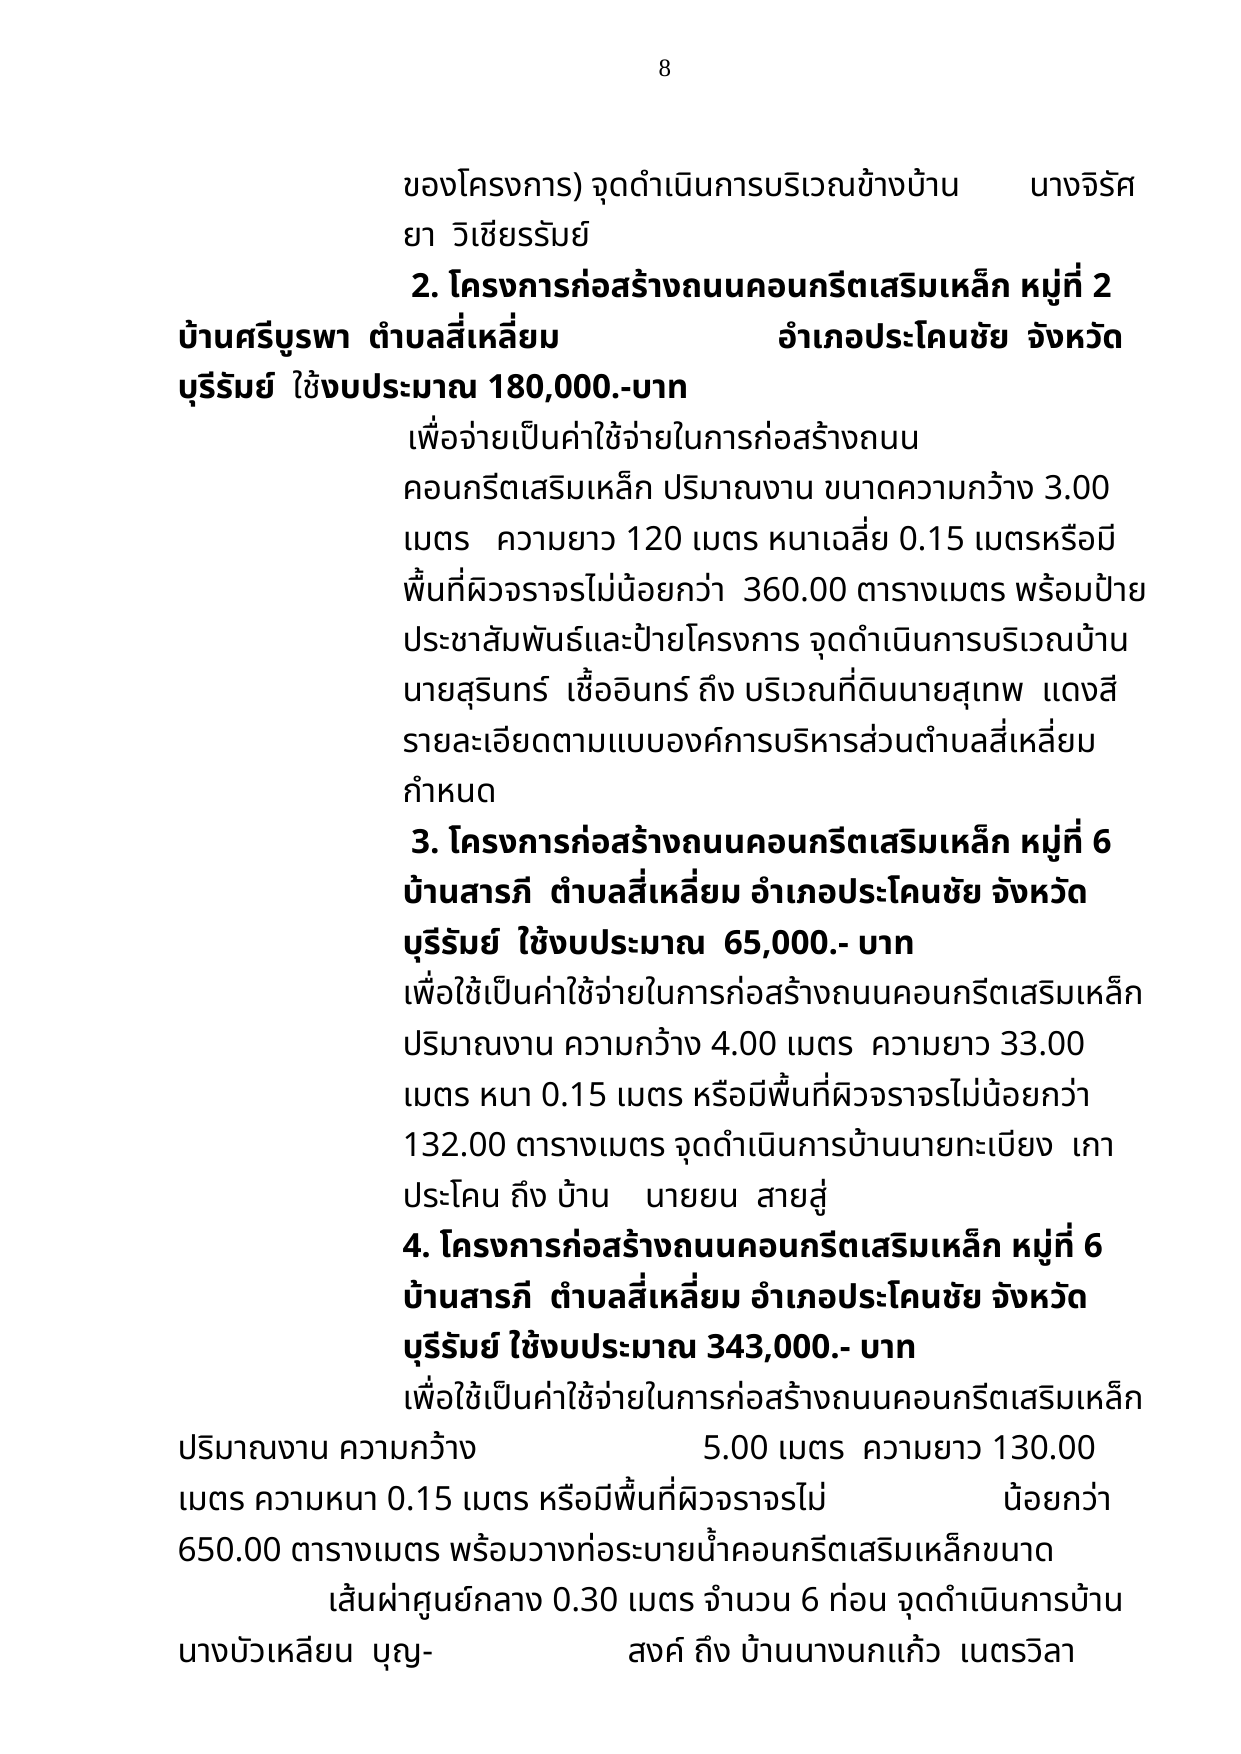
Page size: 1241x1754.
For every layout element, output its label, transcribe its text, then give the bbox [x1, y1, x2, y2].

text 3. โครงการก่อสร้างถนนคอนกรีตเสริมเหล็ก หมู่ที่ 6 บ้านสารภี ตำบลสี่เหลี่ยม อำเภอประโคนชัย จังหวัดบุรีรัมย์ ใช้งบประมาณ 65,000.- บาท [402, 818, 1152, 969]
text เพื่อจ่ายเป็นค่าใช้จ่ายในการก่อสร้างถนนคอนกรีตเสริมเหล็ก ปริมาณงาน ขนาดความกว้าง 3.00 เมตร ความยาว 120 เมตร หนาเฉลี่ย 0.15 เมตรหรือมีพื้นที่ผิวจราจรไม่น้อยกว่า 360.00 ตารางเมตร พร้อมป้ายประชาสัมพันธ์และป้ายโครงการ จุดดำเนินการบริเวณบ้าน นายสุรินทร์ เชื้ออินทร์ ถึง บริเวณที่ดินนายสุเทพ แดงสี รายละเอียดตามแบบองค์การบริหารส่วนตำบลสี่เหลี่ยมกำหนด [402, 414, 1152, 818]
text เพื่อใช้เป็นค่าใช้จ่ายในการก่อสร้างถนนคอนกรีตเสริมเหล็ก ปริมาณงาน ความกว้าง 4.00 เมตร ความยาว 33.00 เมตร หนา 0.15 เมตร หรือมีพื้นที่ผิวจราจรไม่น้อยกว่า 132.00 ตารางเมตร จุดดำเนินการบ้านนายทะเบียง เกาประโคน ถึง บ้าน นายยน สายสู่ [402, 969, 1152, 1222]
text 2. โครงการก่อสร้างถนนคอนกรีตเสริมเหล็ก หมู่ที่ 2 บ้านศรีบูรพา ตำบลสี่เหลี่ยม อำเภอประโคนชัย จังหวัดบุรีรัมย์ ใช้งบประมาณ 180,000.-บาท [177, 262, 1152, 414]
text 4. โครงการก่อสร้างถนนคอนกรีตเสริมเหล็ก หมู่ที่ 6 บ้านสารภี ตำบลสี่เหลี่ยม อำเภอประโคนชัย จังหวัดบุรีรัมย์ ใช้งบประมาณ 343,000.- บาท [402, 1222, 1152, 1374]
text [177, 1374, 1152, 1677]
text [402, 161, 1152, 262]
